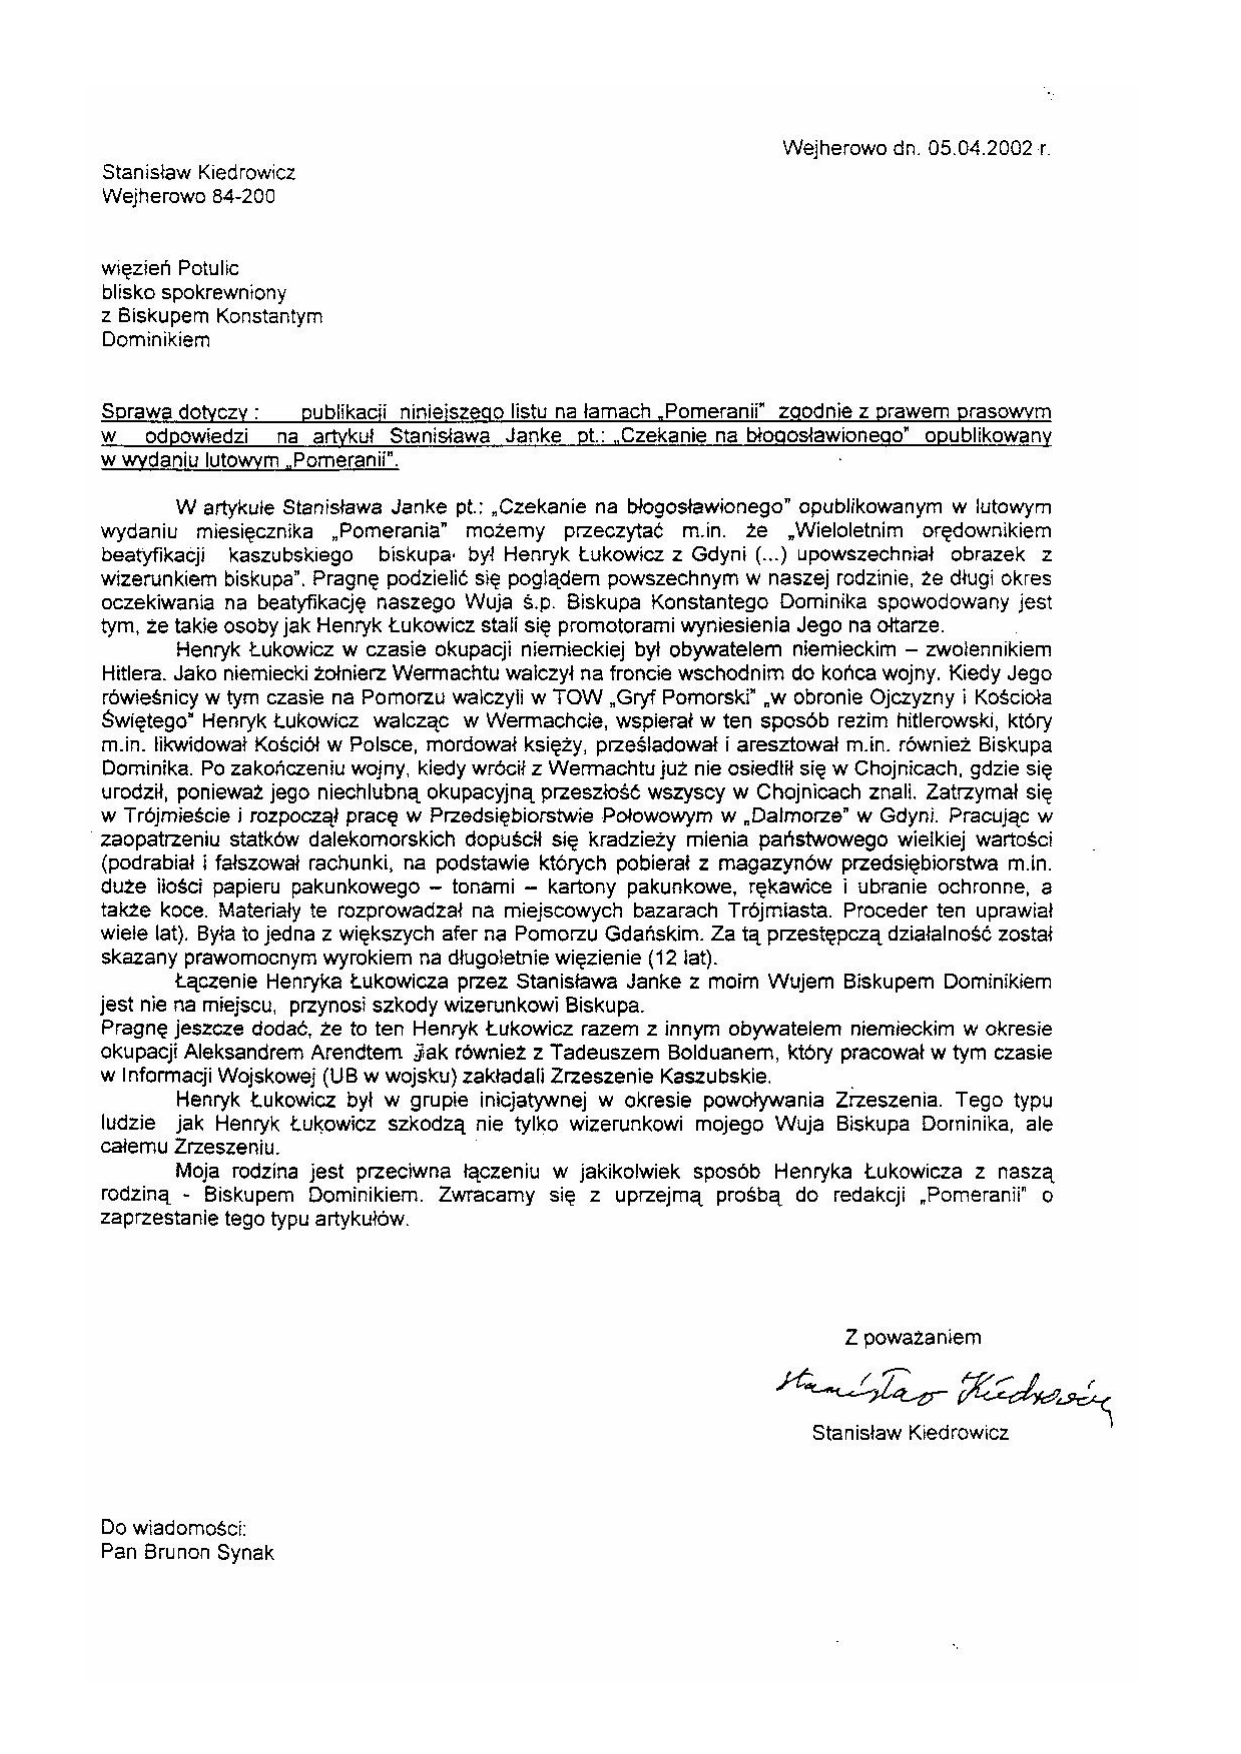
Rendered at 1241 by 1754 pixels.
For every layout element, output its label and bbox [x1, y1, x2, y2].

picture [82, 86, 1140, 1683]
